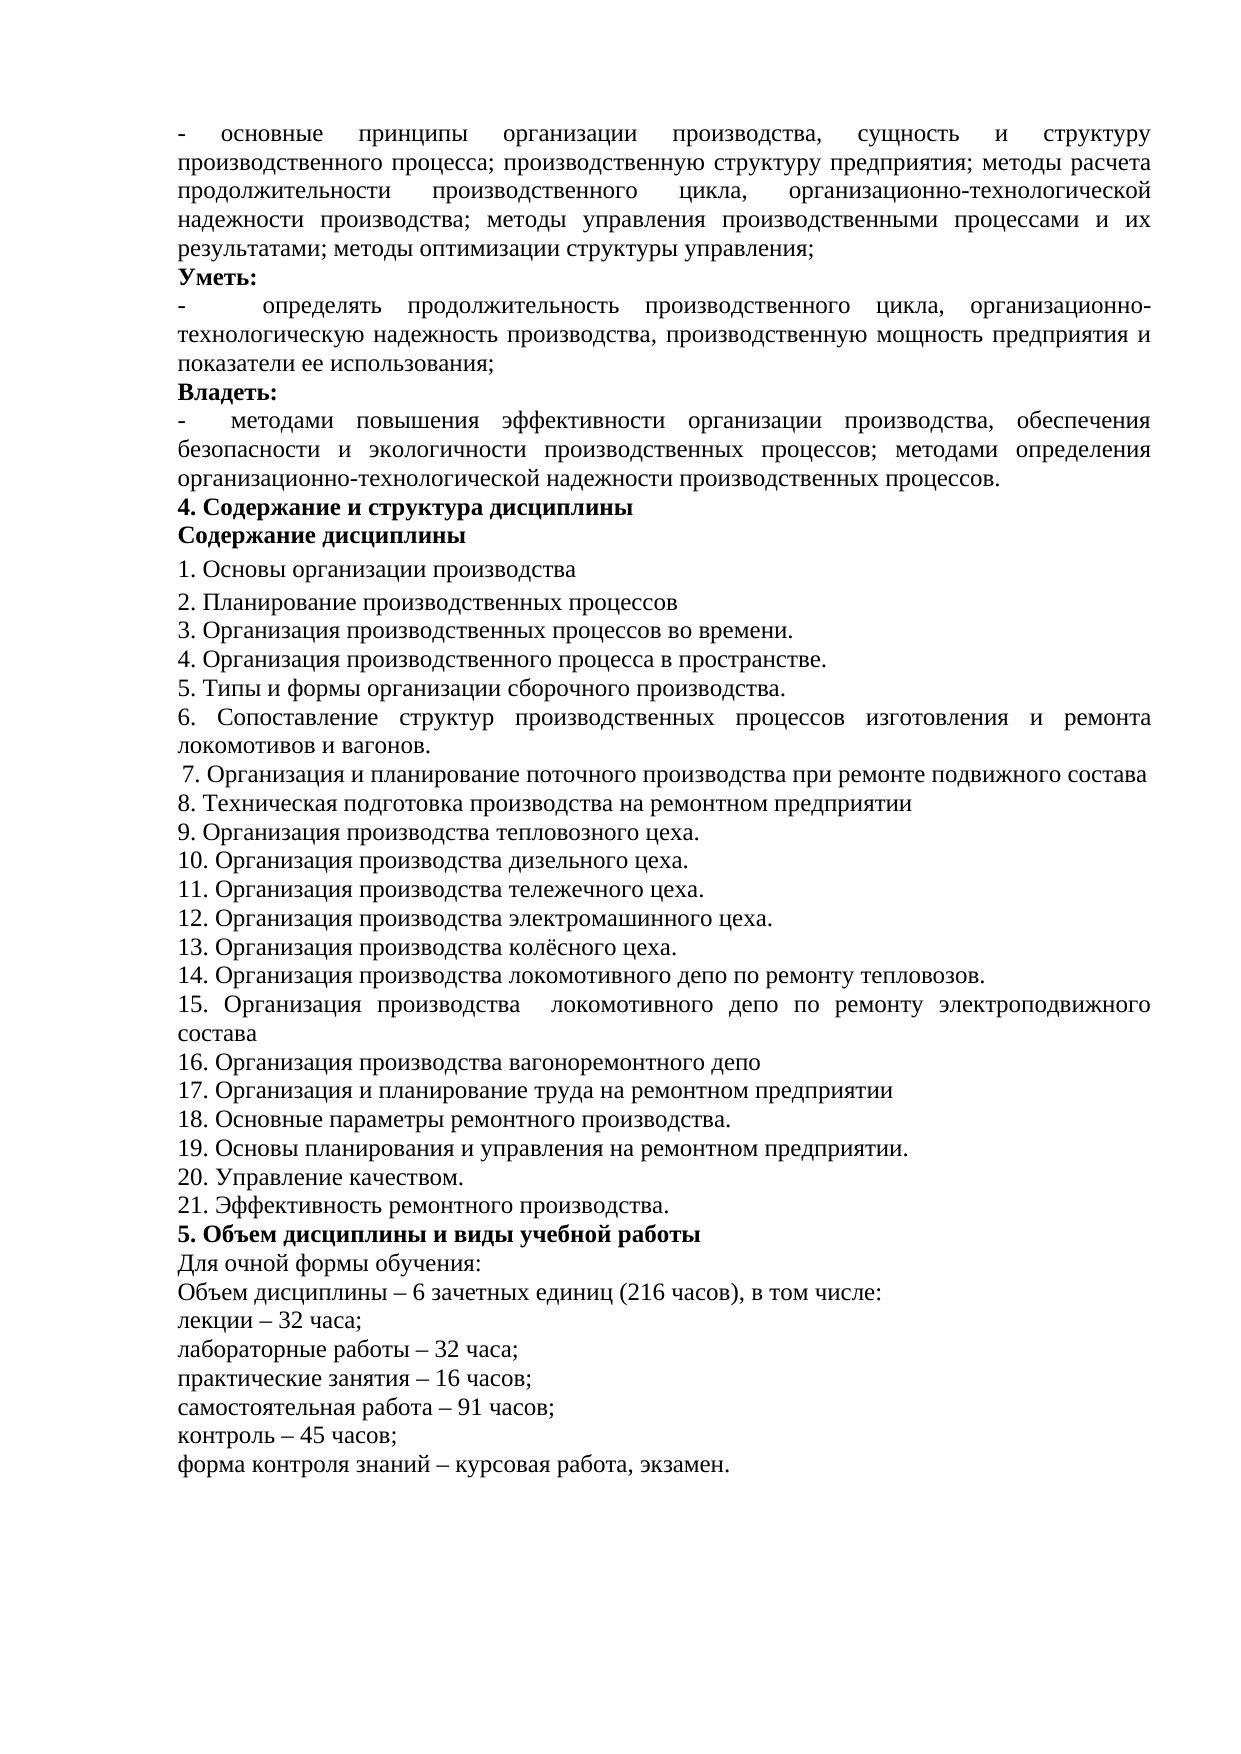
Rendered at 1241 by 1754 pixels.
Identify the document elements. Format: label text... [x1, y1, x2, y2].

text 10. Организация производства дизельного цеха. [177, 845, 1152, 874]
text 4. Содержание и структура дисциплины [177, 492, 1152, 521]
text 6. Сопоставление структур производственных процессов изготовления и ремонта локомотивов и вагонов. [177, 702, 1152, 759]
text 9. Организация производства тепловозного цеха. [177, 817, 1152, 845]
text самостоятельная работа – 91 часов; [177, 1392, 1152, 1420]
text практические занятия – 16 часов; [177, 1363, 1152, 1392]
text 12. Организация производства электромашинного цеха. [177, 903, 1152, 932]
text 7. Организация и планирование поточного производства при ремонте подвижного состава [177, 759, 1152, 788]
text - основные принципы организации производства, сущность и структуру производственного процесса; производственную структуру предприятия; методы расчета продолжительности производственного цикла, организационно-технологической надежности производства; методы управления производственными процессами и их результатами; методы оптимизации структуры управления; [177, 118, 1152, 262]
text 3. Организация производственных процессов во времени. [177, 615, 1152, 644]
text контроль – 45 часов; [177, 1420, 1152, 1449]
text - методами повышения эффективности организации производства, обеспечения безопасности и экологичности производственных процессов; методами определения организационно-технологической надежности производственных процессов. [177, 406, 1152, 492]
text 15. Организация производства локомотивного депо по ремонту электроподвижного состава [177, 989, 1152, 1047]
text 14. Организация производства локомотивного депо по ремонту тепловозов. [177, 960, 1152, 989]
text Владеть: [177, 377, 1152, 406]
text Уметь: [177, 262, 1152, 291]
text 20. Управление качеством. [177, 1162, 1152, 1190]
text 18. Основные параметры ремонтного производства. [177, 1104, 1152, 1133]
text 5. Типы и формы организации сборочного производства. [177, 673, 1152, 702]
text 1. Основы организации производства [177, 554, 1152, 582]
text Объем дисциплины – 6 зачетных единиц (216 часов), в том числе: [177, 1277, 1152, 1305]
text 2. Планирование производственных процессов [177, 587, 1152, 615]
text 16. Организация производства вагоноремонтного депо [177, 1047, 1152, 1075]
text 19. Основы планирования и управления на ремонтном предприятии. [177, 1133, 1152, 1162]
text 5. Объем дисциплины и виды учебной работы [177, 1219, 1152, 1248]
text 11. Организация производства тележечного цеха. [177, 874, 1152, 903]
text форма контроля знаний – курсовая работа, экзамен. [177, 1449, 1152, 1478]
text 17. Организация и планирование труда на ремонтном предприятии [177, 1075, 1152, 1104]
text 8. Техническая подготовка производства на ремонтном предприятии [177, 788, 1152, 817]
text Содержание дисциплины [177, 521, 1152, 549]
text Для очной формы обучения: [177, 1248, 1152, 1277]
text 21. Эффективность ремонтного производства. [177, 1190, 1152, 1219]
text лабораторные работы – 32 часа; [177, 1334, 1152, 1363]
text лекции – 32 часа; [177, 1305, 1152, 1334]
text - определять продолжительность производственного цикла, организационно-технологическую надежность производства, производственную мощность предприятия и показатели ее использования; [177, 291, 1152, 377]
text 13. Организация производства колёсного цеха. [177, 932, 1152, 960]
text 4. Организация производственного процесса в пространстве. [177, 644, 1152, 673]
